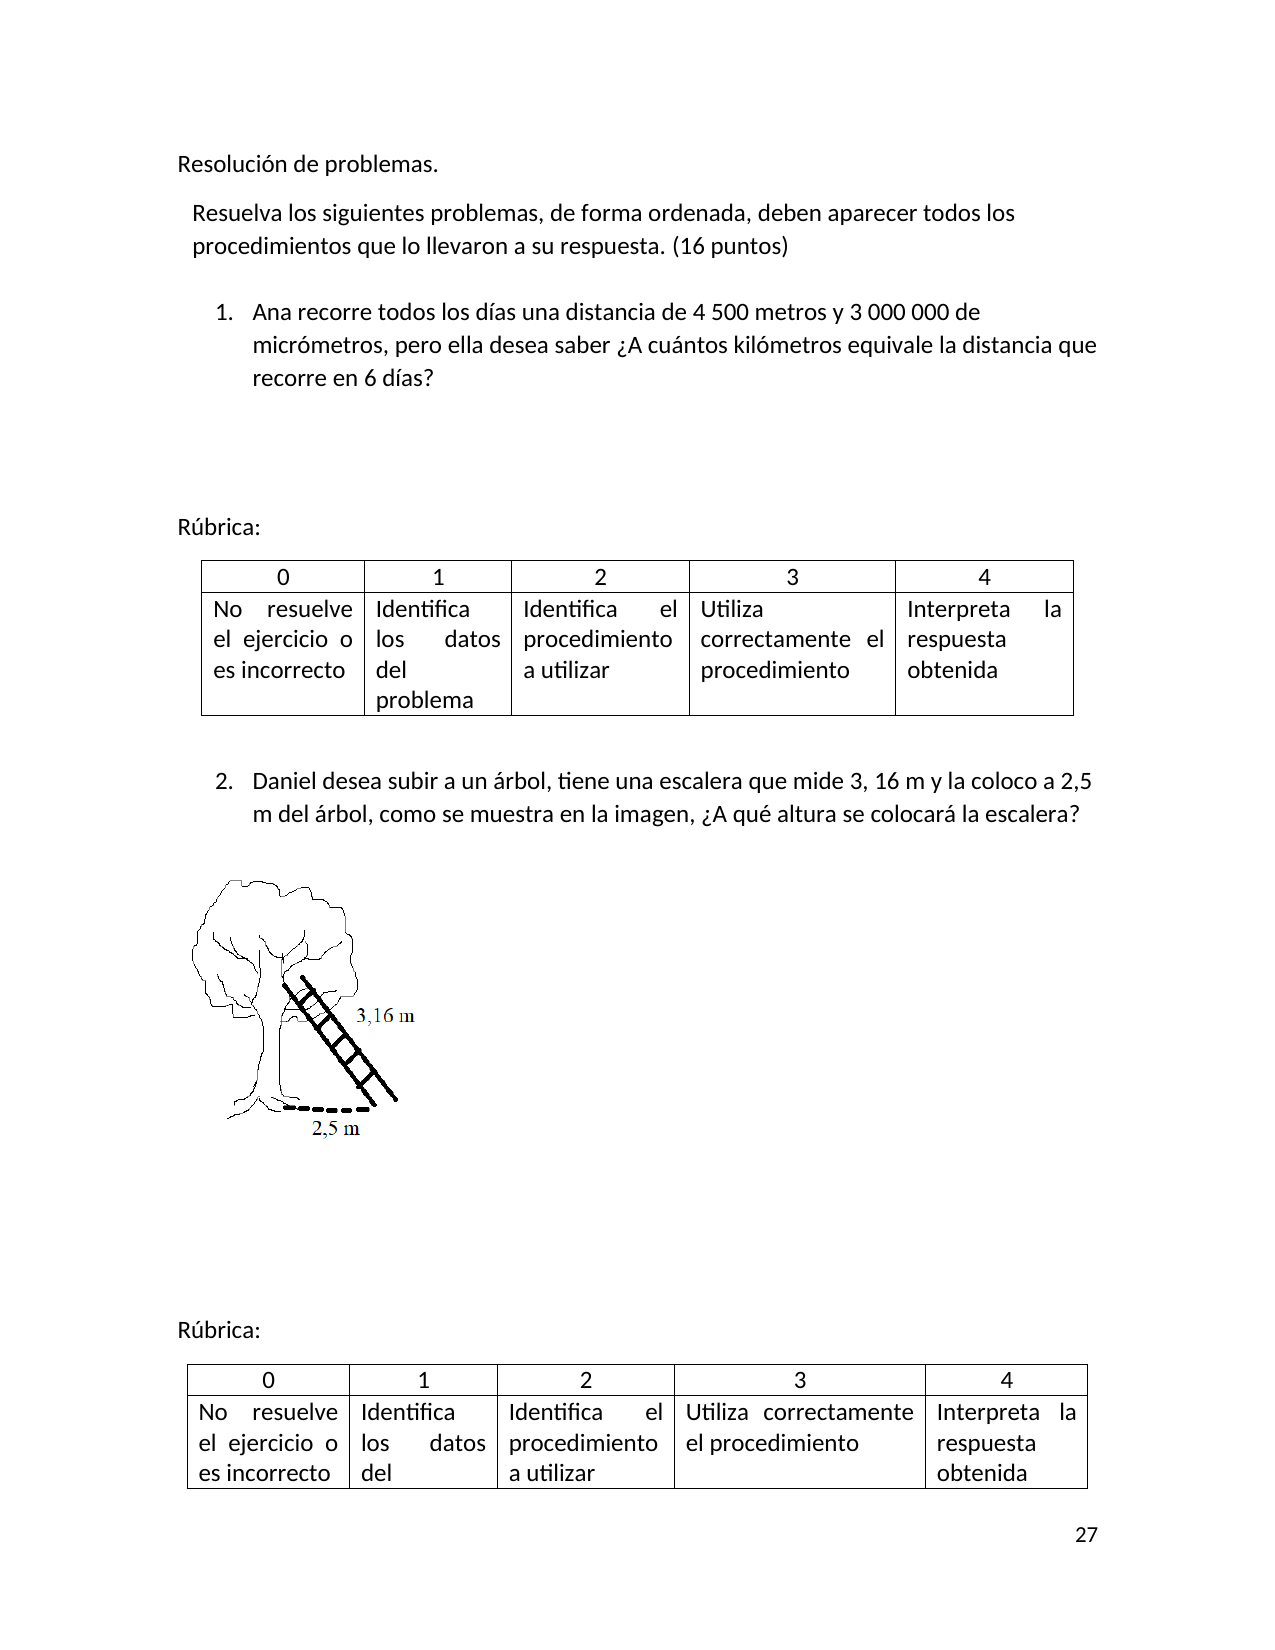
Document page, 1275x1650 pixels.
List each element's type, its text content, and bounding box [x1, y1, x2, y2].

table_cell Identifica los datos del problema [365, 593, 511, 715]
text Resolución de problemas. [177, 148, 1098, 178]
list Resuelva los siguientes problemas, de forma ordenada, deben aparecer todos los procedimientos que lo llevaron a su respuesta. (16 puntos) [192, 197, 1098, 261]
list Daniel desea subir a un árbol, tiene una escalera que mide 3, 16 m y la coloco a 2,5 m del árbol, como se muestra en la imagen, ¿A qué altura se colocará la escalera? [215, 766, 1098, 829]
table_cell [675, 1396, 925, 1488]
table_header 1 [365, 561, 511, 592]
table_cell Identifica el procedimiento a utilizar [512, 593, 689, 715]
table_header 4 [926, 1365, 1087, 1395]
table_cell No resuelve el ejercicio o es incorrecto [202, 593, 364, 715]
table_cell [350, 1396, 497, 1488]
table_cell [926, 1396, 1087, 1488]
text Rúbrica: [177, 1314, 1122, 1344]
text Rúbrica: [177, 511, 1122, 541]
table_header 4 [896, 561, 1073, 592]
picture [177, 848, 474, 1147]
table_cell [188, 1396, 349, 1488]
table_cell Interpreta la respuesta obtenida [896, 593, 1073, 715]
list Ana recorre todos los días una distancia de 4 500 metros y 3 000 000 de micrómetros, pero ella desea saber ¿A cuántos kilómetros equivale la distancia que recorre en 6 días? [215, 296, 1098, 392]
table_header 1 [350, 1365, 497, 1395]
table_header 3 [690, 561, 895, 592]
table_header 2 [498, 1365, 674, 1395]
table_header 0 [202, 561, 364, 592]
table_header 0 [188, 1365, 349, 1395]
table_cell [498, 1396, 674, 1488]
table_cell Utiliza correctamente el procedimiento [690, 593, 895, 715]
table_header 2 [512, 561, 689, 592]
table_header 3 [675, 1365, 925, 1395]
